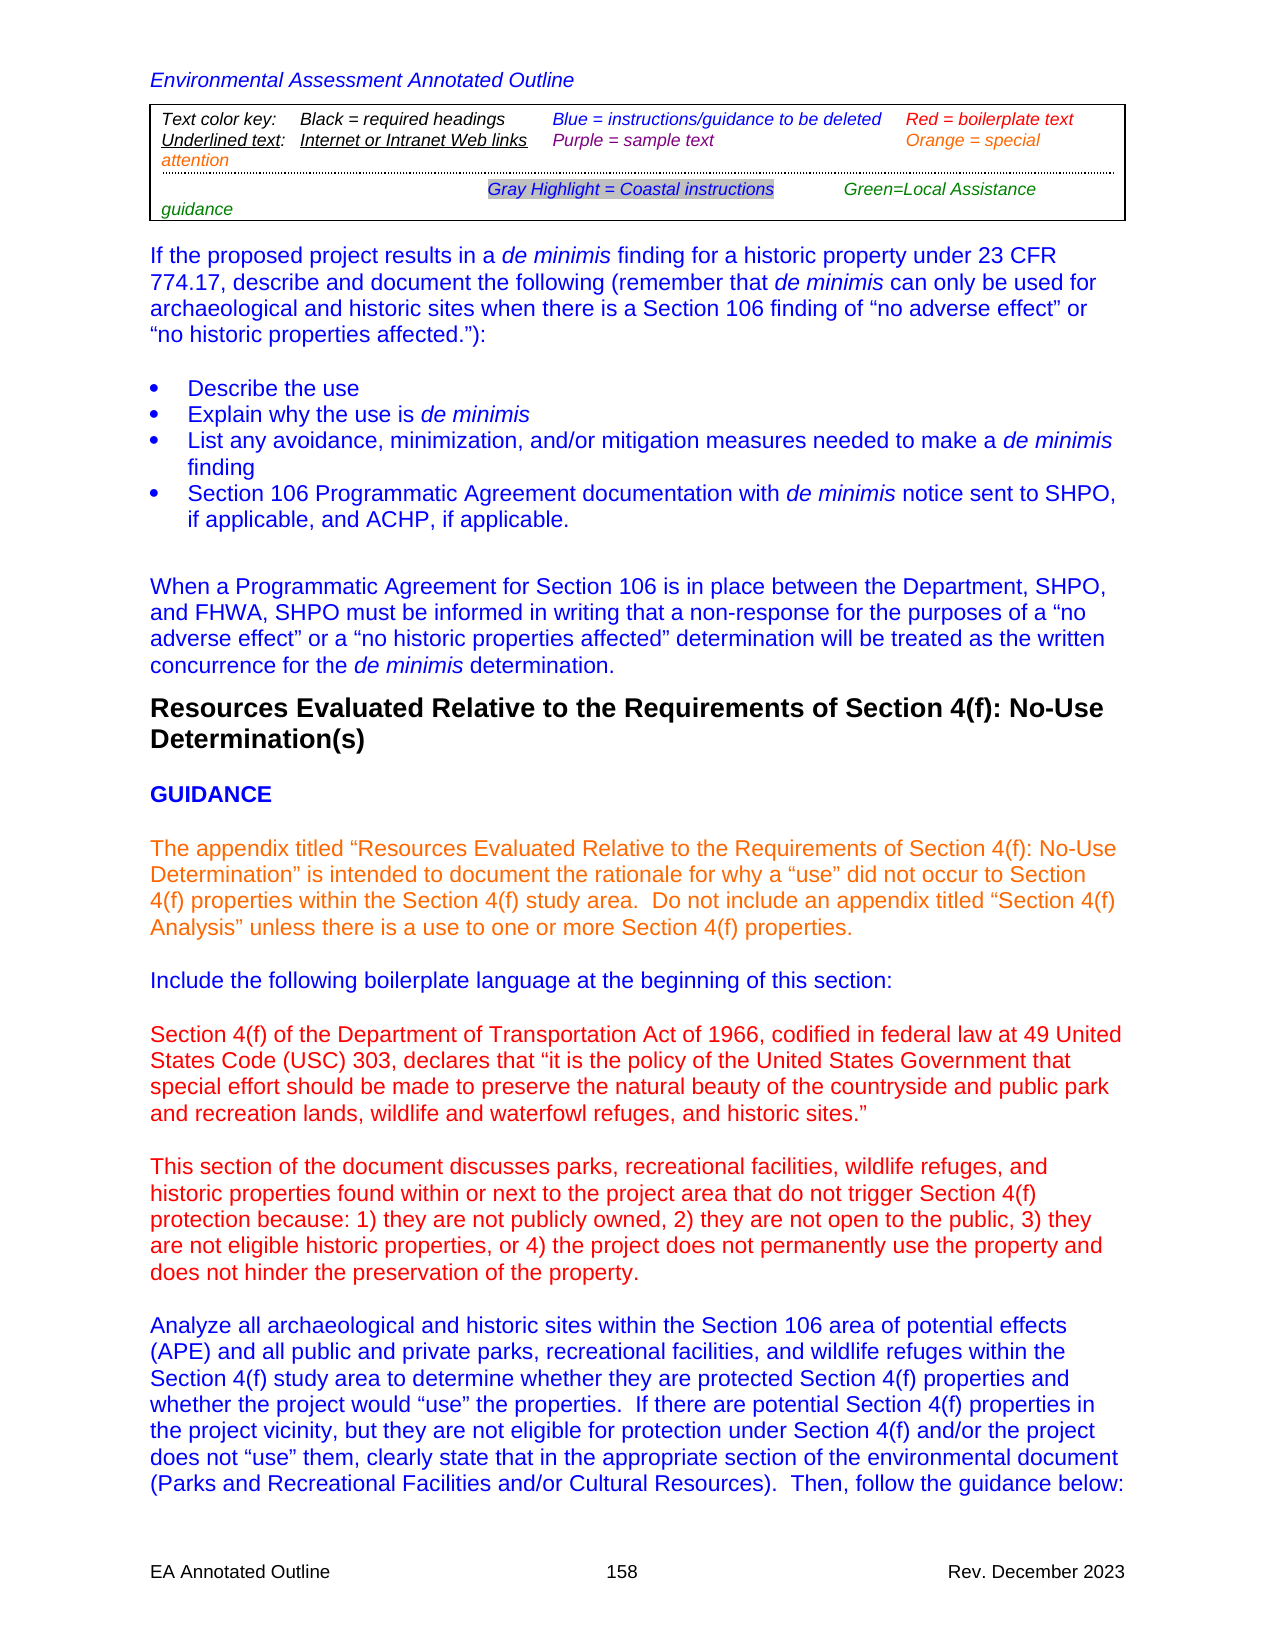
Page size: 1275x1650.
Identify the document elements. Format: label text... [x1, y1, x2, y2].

list The appendix titled “Resources Evaluated Relative to the Requirements of Section 4(f): No-Use Determination” is intended to document the rationale for why a “use” did not occur to Section 4(f) properties within the Section 4(f) study area. Do not include an appendix titled “Section 4(f) Analysis” unless there is a use to one or more Section 4(f) properties. [150, 835, 1125, 940]
list List any avoidance, minimization, and/or mitigation measures needed to make a de minimis finding [150, 427, 1125, 480]
list Describe the use [150, 375, 1125, 401]
text Resources Evaluated Relative to the Requirements of Section 4(f): No-Use Determination(s) [150, 692, 1125, 754]
text Section 4(f) of the Department of Transportation Act of 1966, codified in federal law at 49 United States Code (USC) 303, declares that “it is the policy of the United States Government that special effort should be made to preserve the natural beauty of the countryside and public park and recreation lands, wildlife and waterfowl refuges, and historic sites.” [150, 1021, 1125, 1126]
text If the proposed project results in a de minimis finding for a historic property under 23 CFR 774.17, describe and document the following (remember that de minimis can only be used for archaeological and historic sites when there is a Section 106 finding of “no adverse effect” or “no historic properties affected.”): [150, 242, 1125, 348]
list Section 106 Programmatic Agreement documentation with de minimis notice sent to SHPO, if applicable, and ACHP, if applicable. [150, 480, 1125, 533]
text This section of the document discusses parks, recreational facilities, wildlife refuges, and historic properties found within or next to the project area that do not trigger Section 4(f) protection because: 1) they are not publicly owned, 2) they are not open to the public, 3) they are not eligible historic properties, or 4) the project does not permanently use the property and does not hinder the preservation of the property. [150, 1153, 1125, 1285]
list Explain why the use is de minimis [150, 401, 1125, 427]
list When a Programmatic Agreement for Section 106 is in place between the Department, SHPO, and FHWA, SHPO must be informed in writing that a non-response for the purposes of a “no adverse effect” or a “no historic properties affected” determination will be treated as the written concurrence for the de minimis determination. [150, 573, 1125, 678]
text Analyze all archaeological and historic sites within the Section 106 area of potential effects (APE) and all public and private parks, recreational facilities, and wildlife refuges within the Section 4(f) study area to determine whether they are protected Section 4(f) properties and whether the project would “use” the properties. If there are potential Section 4(f) properties in the project vicinity, but they are not eligible for protection under Section 4(f) and/or the project does not “use” them, clearly state that in the appropriate section of the environmental document (Parks and Recreational Facilities and/or Cultural Resources). Then, follow the guidance below: [150, 1312, 1125, 1496]
text Guidance [150, 781, 1125, 808]
text Include the following boilerplate language at the beginning of this section: [150, 967, 1125, 993]
